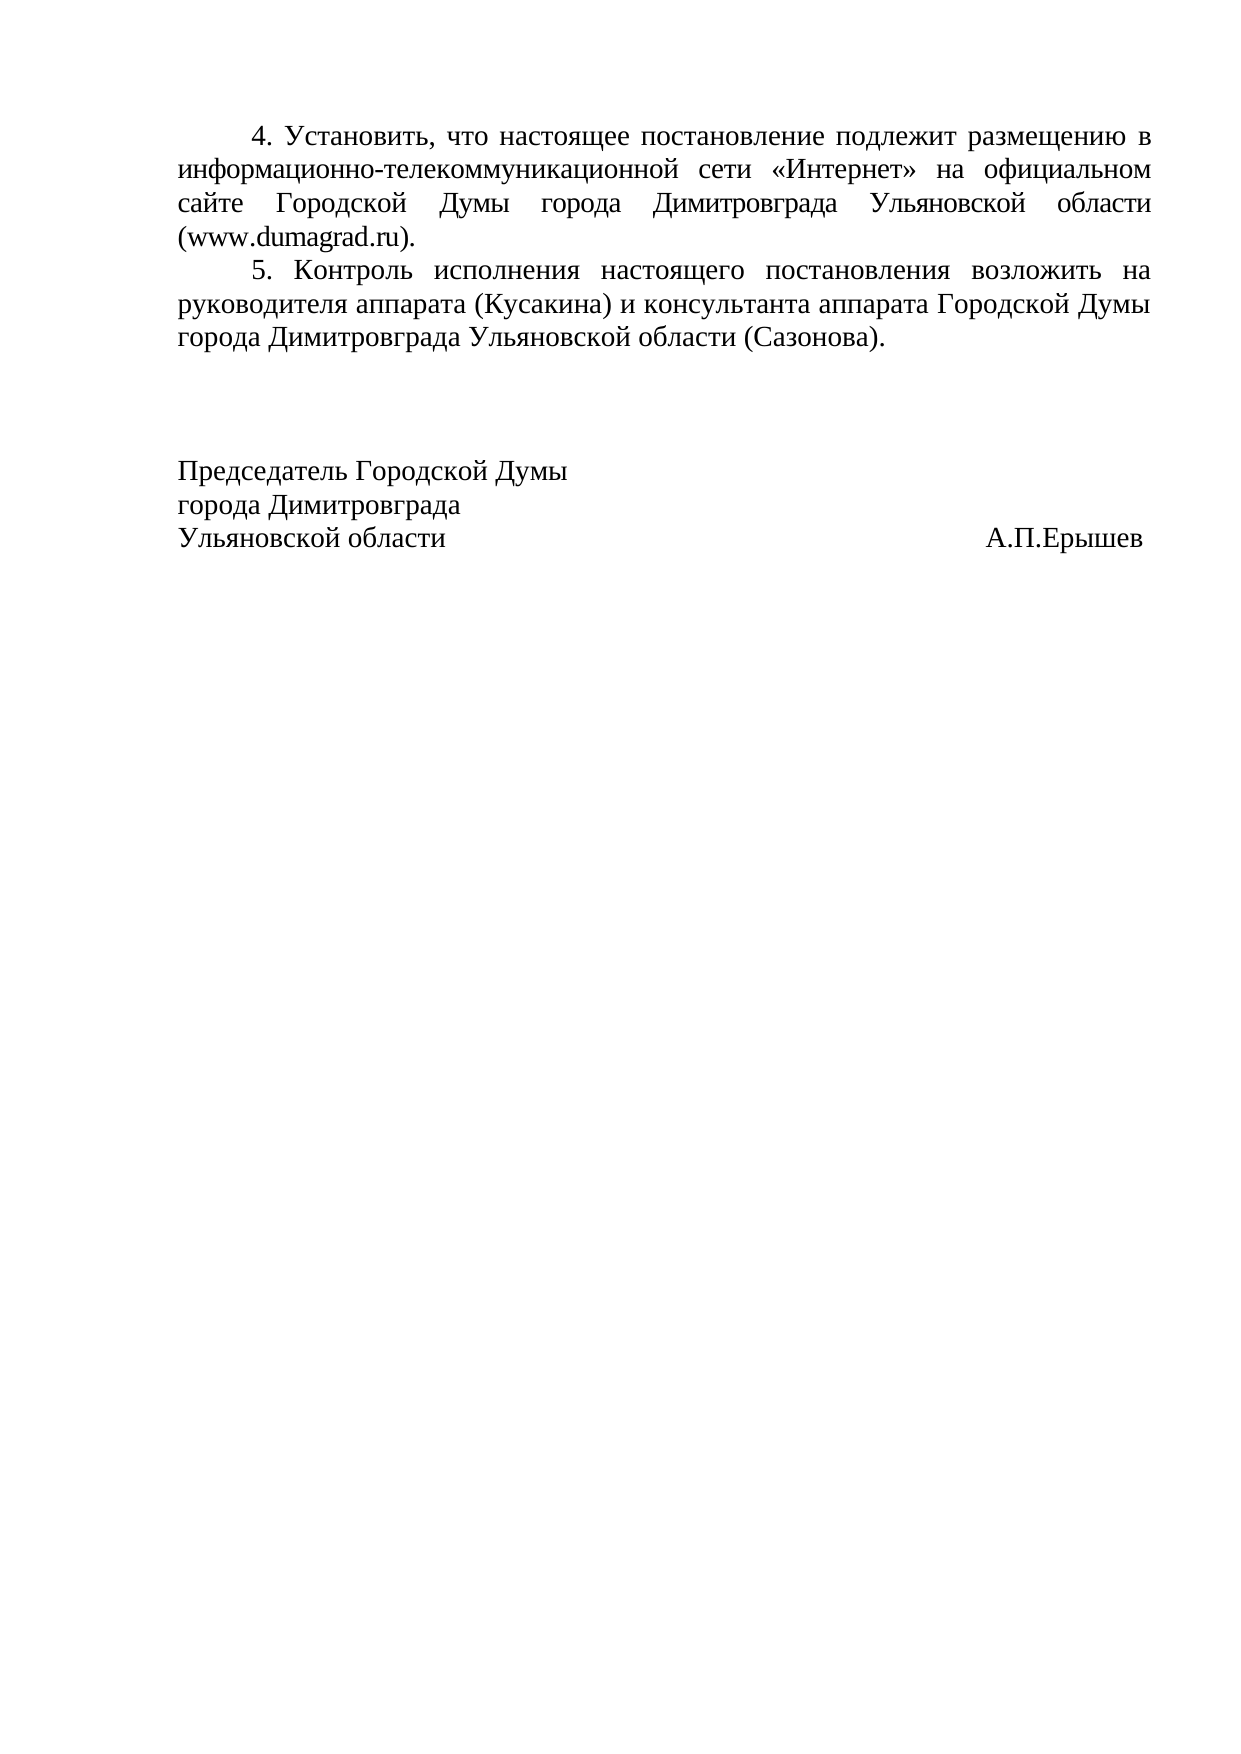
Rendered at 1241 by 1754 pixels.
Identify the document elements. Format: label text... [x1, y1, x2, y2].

text Председатель Городской Думы [177, 453, 1152, 487]
text города Димитровграда [177, 487, 1152, 521]
text Ульяновской области А.П.Ерышев [177, 521, 1152, 554]
text 5. Контроль исполнения настоящего постановления возложить на руководителя аппарата (Кусакина) и консультанта аппарата Городской Думы города Димитровграда Ульяновской области (Сазонова). [177, 252, 1152, 353]
text 4. Установить, что настоящее постановление подлежит размещению в информационно-телекоммуникационной сети «Интернет» на официальном сайте Городской Думы города Димитровграда Ульяновской области (www.dumagrad.ru). [177, 118, 1152, 252]
